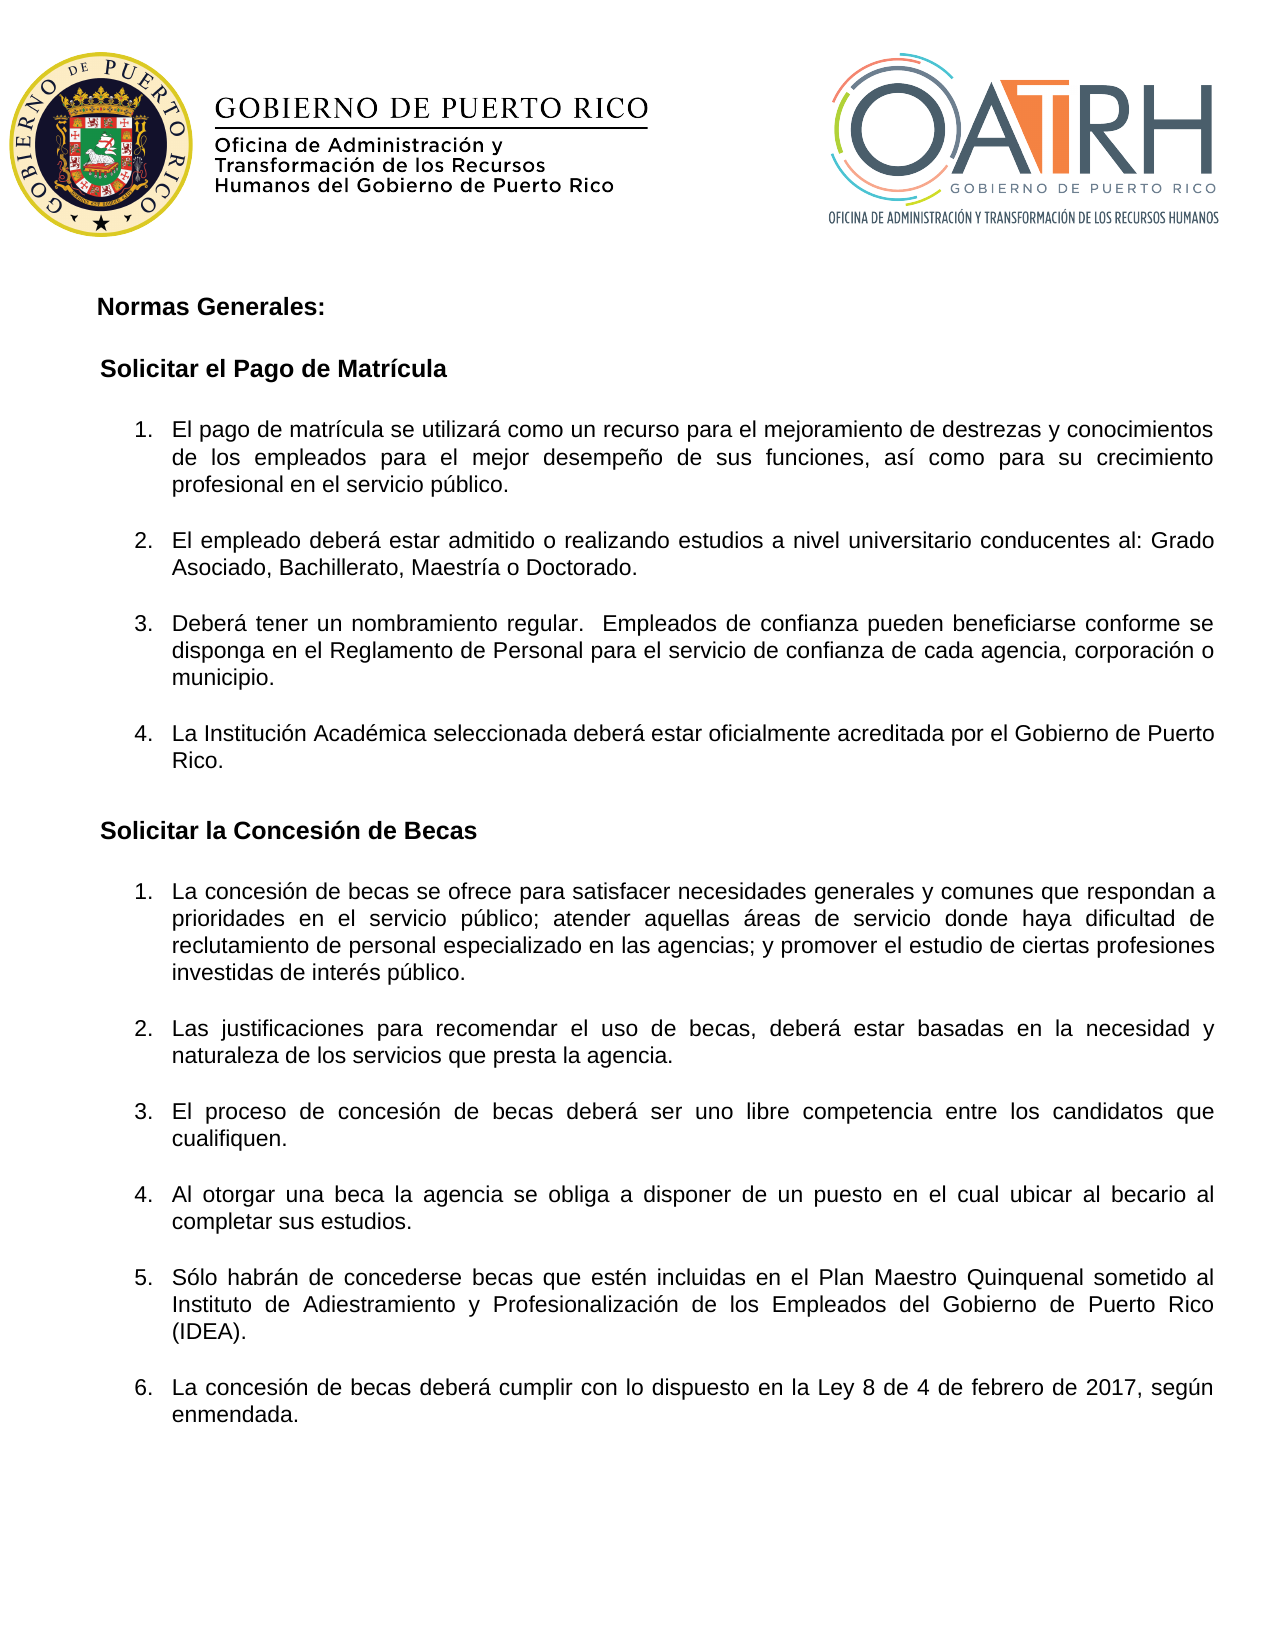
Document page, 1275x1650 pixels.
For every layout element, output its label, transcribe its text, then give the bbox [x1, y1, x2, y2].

list El empleado deberá estar admitido o realizando estudios a nivel universitario conducentes al: Grado Asociado, Bachillerato, Maestría o Doctorado. [134, 527, 1215, 580]
subtitle Solicitar la Concesión de Becas [100, 816, 1216, 844]
subtitle Solicitar el Pago de Matrícula [100, 354, 1216, 383]
list El proceso de concesión de becas deberá ser uno libre competencia entre los candidatos que cualifiquen. [134, 1098, 1215, 1151]
list Deberá tener un nombramiento regular. Empleados de confianza pueden beneficiarse conforme se disponga en el Reglamento de Personal para el servicio de confianza de cada agencia, corporación o municipio. [134, 609, 1215, 690]
list El pago de matrícula se utilizará como un recurso para el mejoramiento de destrezas y conocimientos de los empleados para el mejor desempeño de sus funciones, así como para su crecimiento profesional en el servicio público. [134, 416, 1215, 497]
list Las justificaciones para recomendar el uso de becas, deberá estar basadas en la necesidad y naturaleza de los servicios que presta la agencia. [134, 1015, 1215, 1068]
list Al otorgar una beca la agencia se obliga a disponer de un puesto en el cual ubicar al becario al completar sus estudios. [134, 1181, 1215, 1234]
list Sólo habrán de concederse becas que estén incluidas en el Plan Maestro Quinquenal sometido al Instituto de Adiestramiento y Profesionalización de los Empleados del Gobierno de Puerto Rico (IDEA). [134, 1264, 1215, 1344]
list La concesión de becas se ofrece para satisfacer necesidades generales y comunes que respondan a prioridades en el servicio público; atender aquellas áreas de servicio donde haya dificultad de reclutamiento de personal especializado en las agencias; y promover el estudio de ciertas profesiones investidas de interés público. [134, 878, 1215, 985]
picture [9, 52, 648, 237]
list La concesión de becas deberá cumplir con lo dispuesto en la Ley 8 de 4 de febrero de 2017, según enmendada. [134, 1374, 1215, 1428]
list La Institución Académica seleccionada deberá estar oficialmente acreditada por el Gobierno de Puerto Rico. [134, 720, 1215, 773]
picture [796, 33, 1250, 253]
subtitle Normas Generales: [97, 292, 1216, 321]
